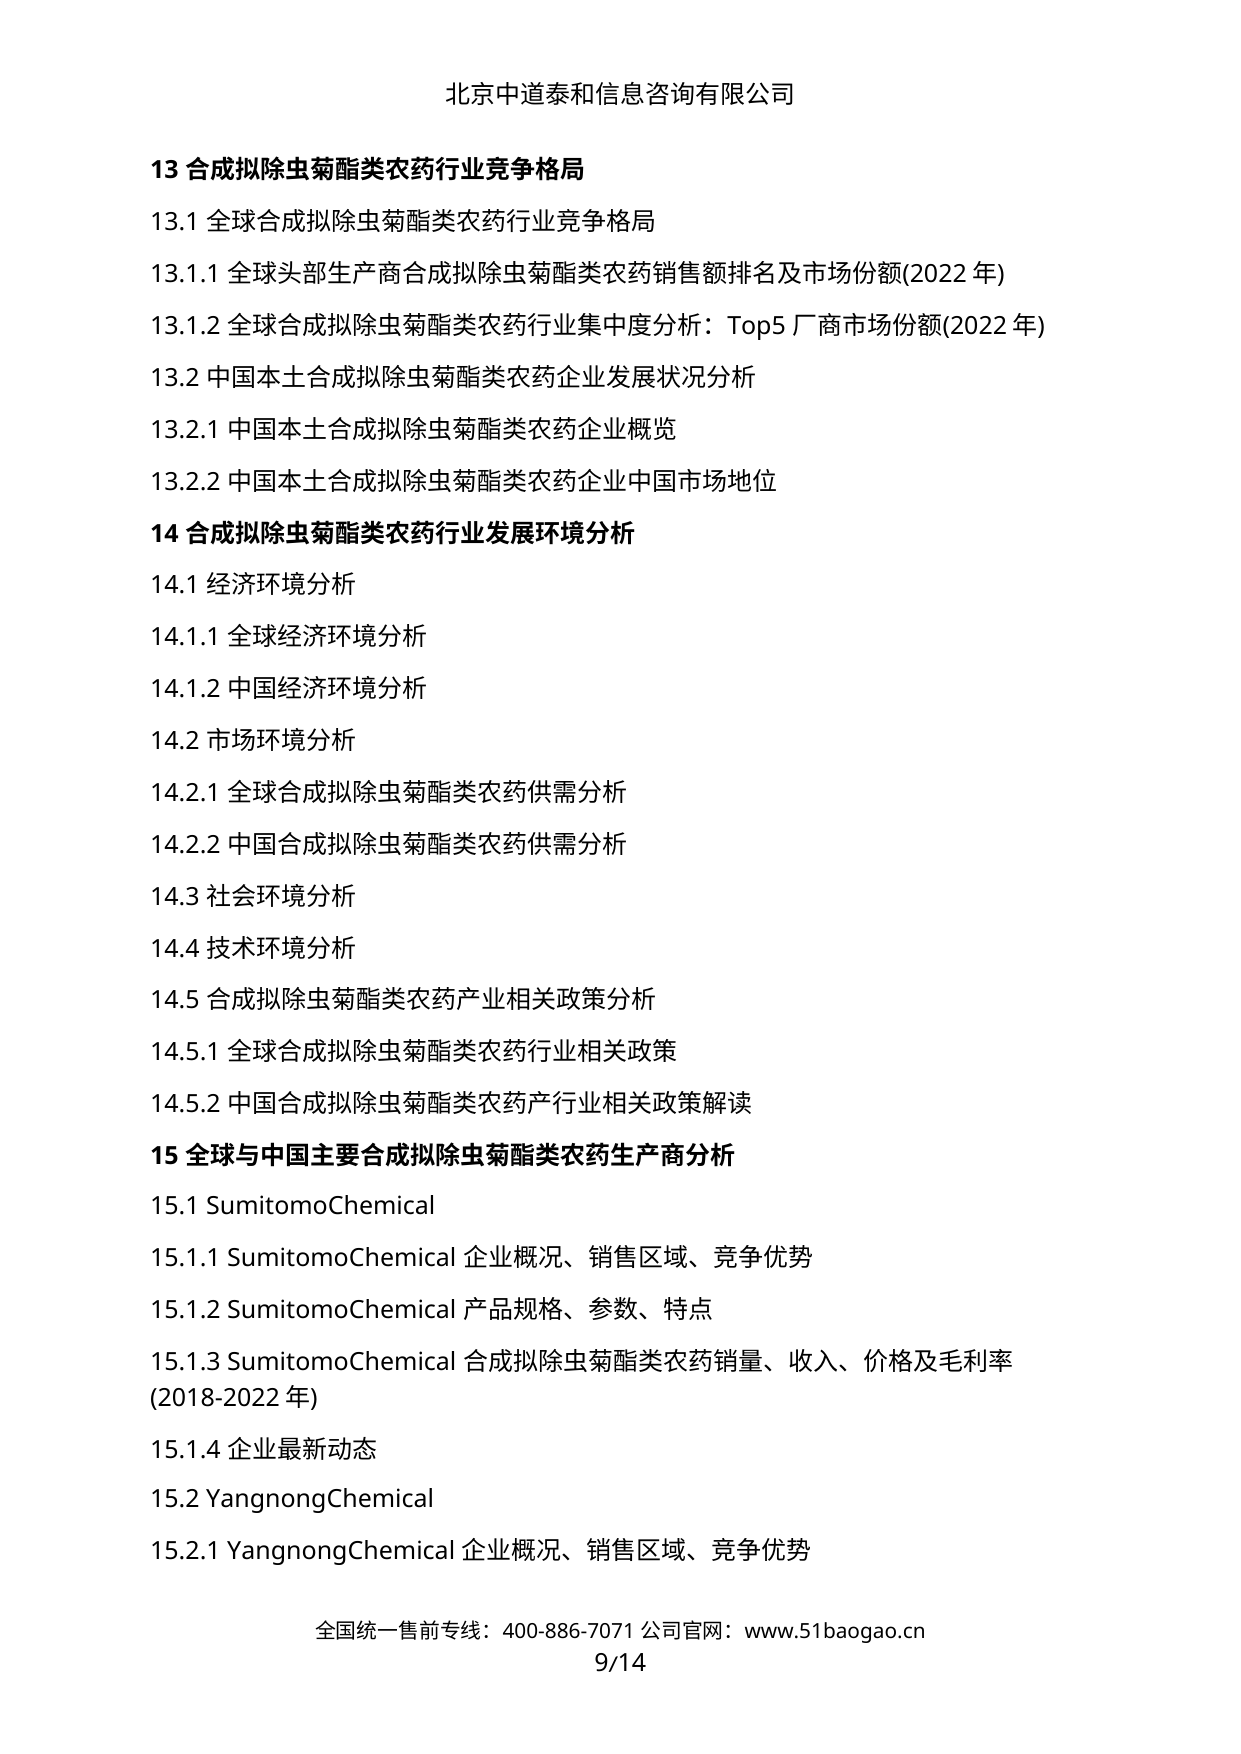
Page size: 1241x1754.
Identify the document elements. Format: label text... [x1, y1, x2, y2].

text 14.2.2 中国合成拟除虫菊酯类农药供需分析 [150, 824, 1090, 861]
text 14.4 技术环境分析 [150, 928, 1090, 964]
text 14.5 合成拟除虫菊酯类农药产业相关政策分析 [150, 980, 1090, 1016]
text 14.5.1 全球合成拟除虫菊酯类农药行业相关政策 [150, 1032, 1090, 1068]
text 14.3 社会环境分析 [150, 876, 1090, 912]
text 14.5.2 中国合成拟除虫菊酯类农药产行业相关政策解读 [150, 1084, 1090, 1120]
text 14.2 市场环境分析 [150, 721, 1090, 757]
text 15 全球与中国主要合成拟除虫菊酯类农药生产商分析 [150, 1136, 1090, 1172]
text 14.1 经济环境分析 [150, 565, 1090, 601]
text 15.1.3 SumitomoChemical 合成拟除虫菊酯类农药销量、收入、价格及毛利率 (2018-2022年) [150, 1341, 1090, 1413]
text 15.2.1 YangnongChemical 企业概况、销售区域、竞争优势 [150, 1531, 1090, 1567]
text 13.2.2 中国本土合成拟除虫菊酯类农药企业中国市场地位 [150, 461, 1090, 497]
text 13.1 全球合成拟除虫菊酯类农药行业竞争格局 [150, 202, 1090, 238]
text 14.2.1 全球合成拟除虫菊酯类农药供需分析 [150, 772, 1090, 809]
text 13 合成拟除虫菊酯类农药行业竞争格局 [150, 150, 1090, 186]
text 15.1.4 企业最新动态 [150, 1429, 1090, 1465]
text 14.1.2 中国经济环境分析 [150, 669, 1090, 705]
text 15.2 YangnongChemical [150, 1481, 1090, 1515]
text 13.2 中国本土合成拟除虫菊酯类农药企业发展状况分析 [150, 357, 1090, 394]
text 15.1.1 SumitomoChemical 企业概况、销售区域、竞争优势 [150, 1237, 1090, 1273]
text 14 合成拟除虫菊酯类农药行业发展环境分析 [150, 513, 1090, 549]
text 13.1.2 全球合成拟除虫菊酯类农药行业集中度分析：Top5 厂商市场份额(2022年) [150, 306, 1090, 342]
text 15.1.2 SumitomoChemical 产品规格、参数、特点 [150, 1289, 1090, 1325]
text 13.2.1 中国本土合成拟除虫菊酯类农药企业概览 [150, 409, 1090, 446]
text 14.1.1 全球经济环境分析 [150, 617, 1090, 653]
text 15.1 SumitomoChemical [150, 1187, 1090, 1222]
text 13.1.1 全球头部生产商合成拟除虫菊酯类农药销售额排名及市场份额(2022年) [150, 254, 1090, 290]
